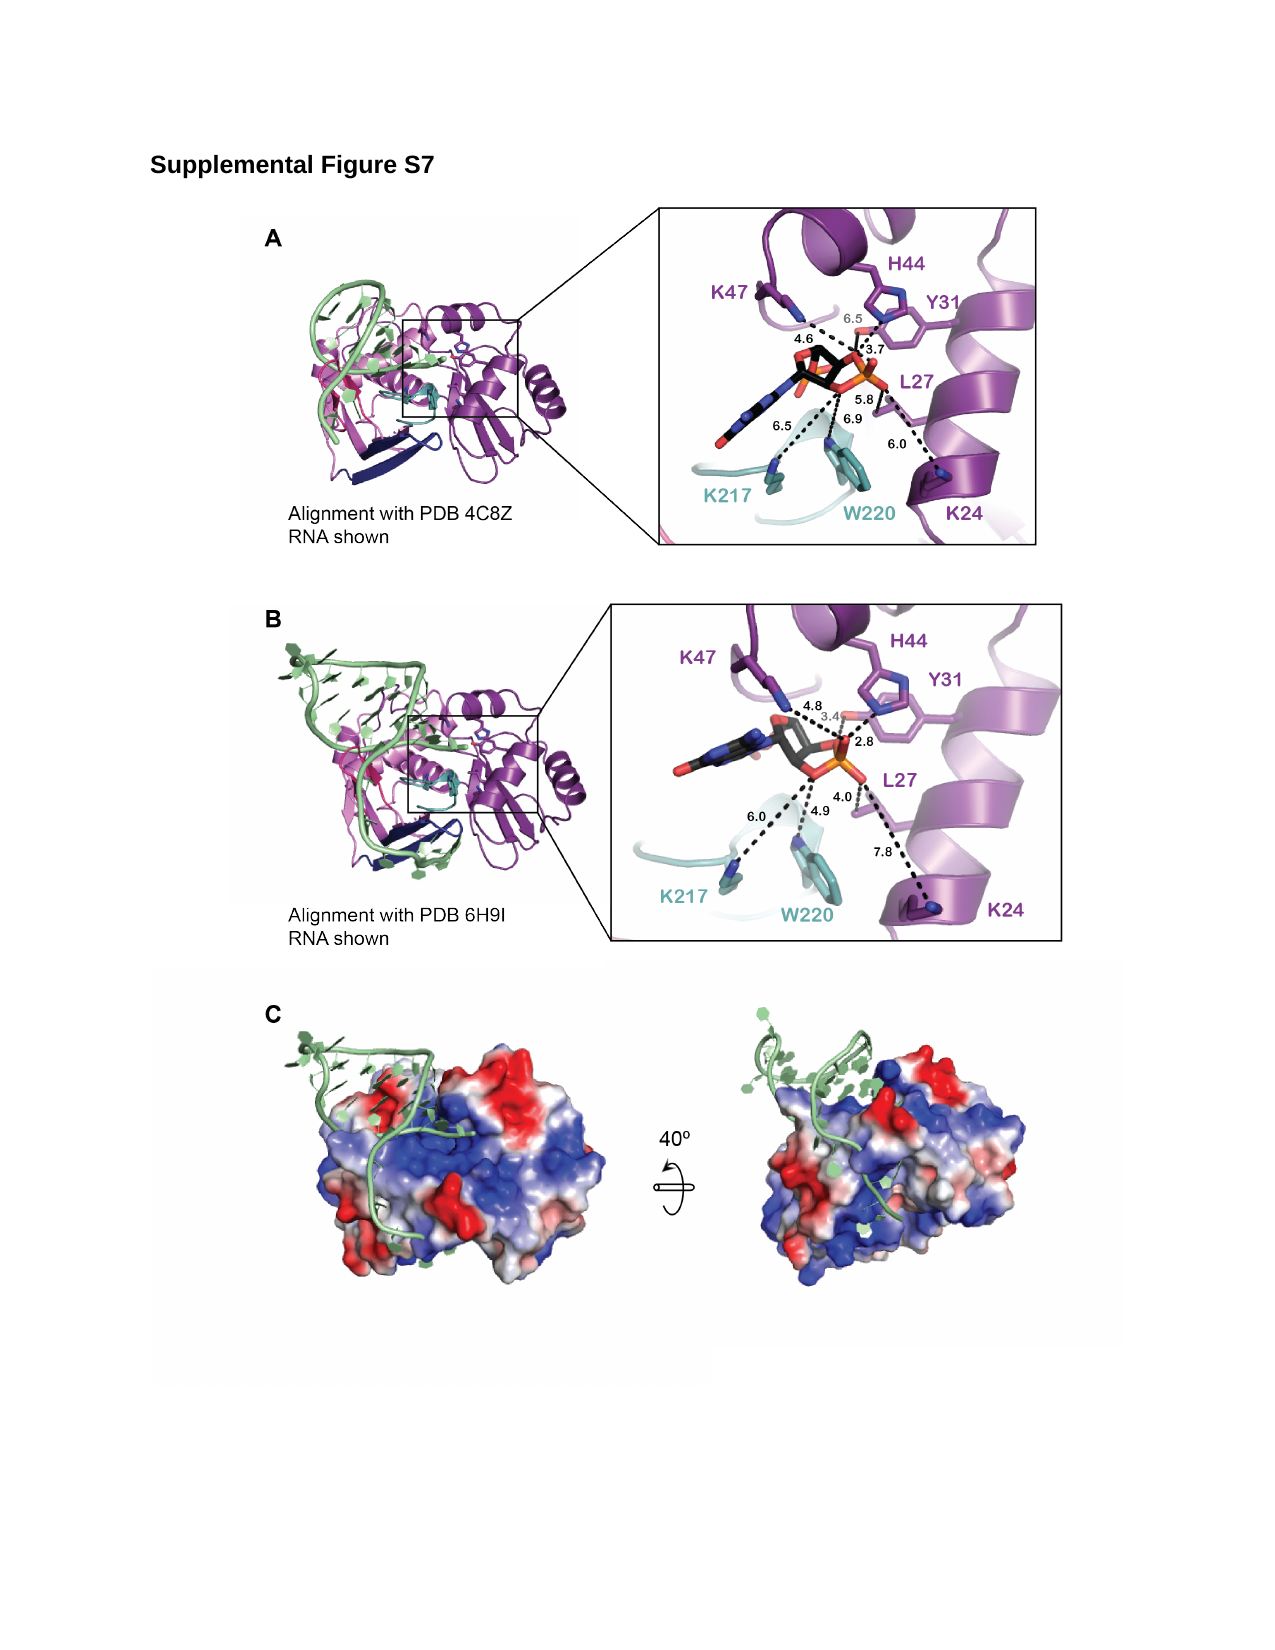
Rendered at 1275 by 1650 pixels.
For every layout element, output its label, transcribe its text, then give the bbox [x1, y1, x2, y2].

text Supplemental Figure S7 [150, 150, 1125, 179]
picture [150, 207, 1125, 1389]
